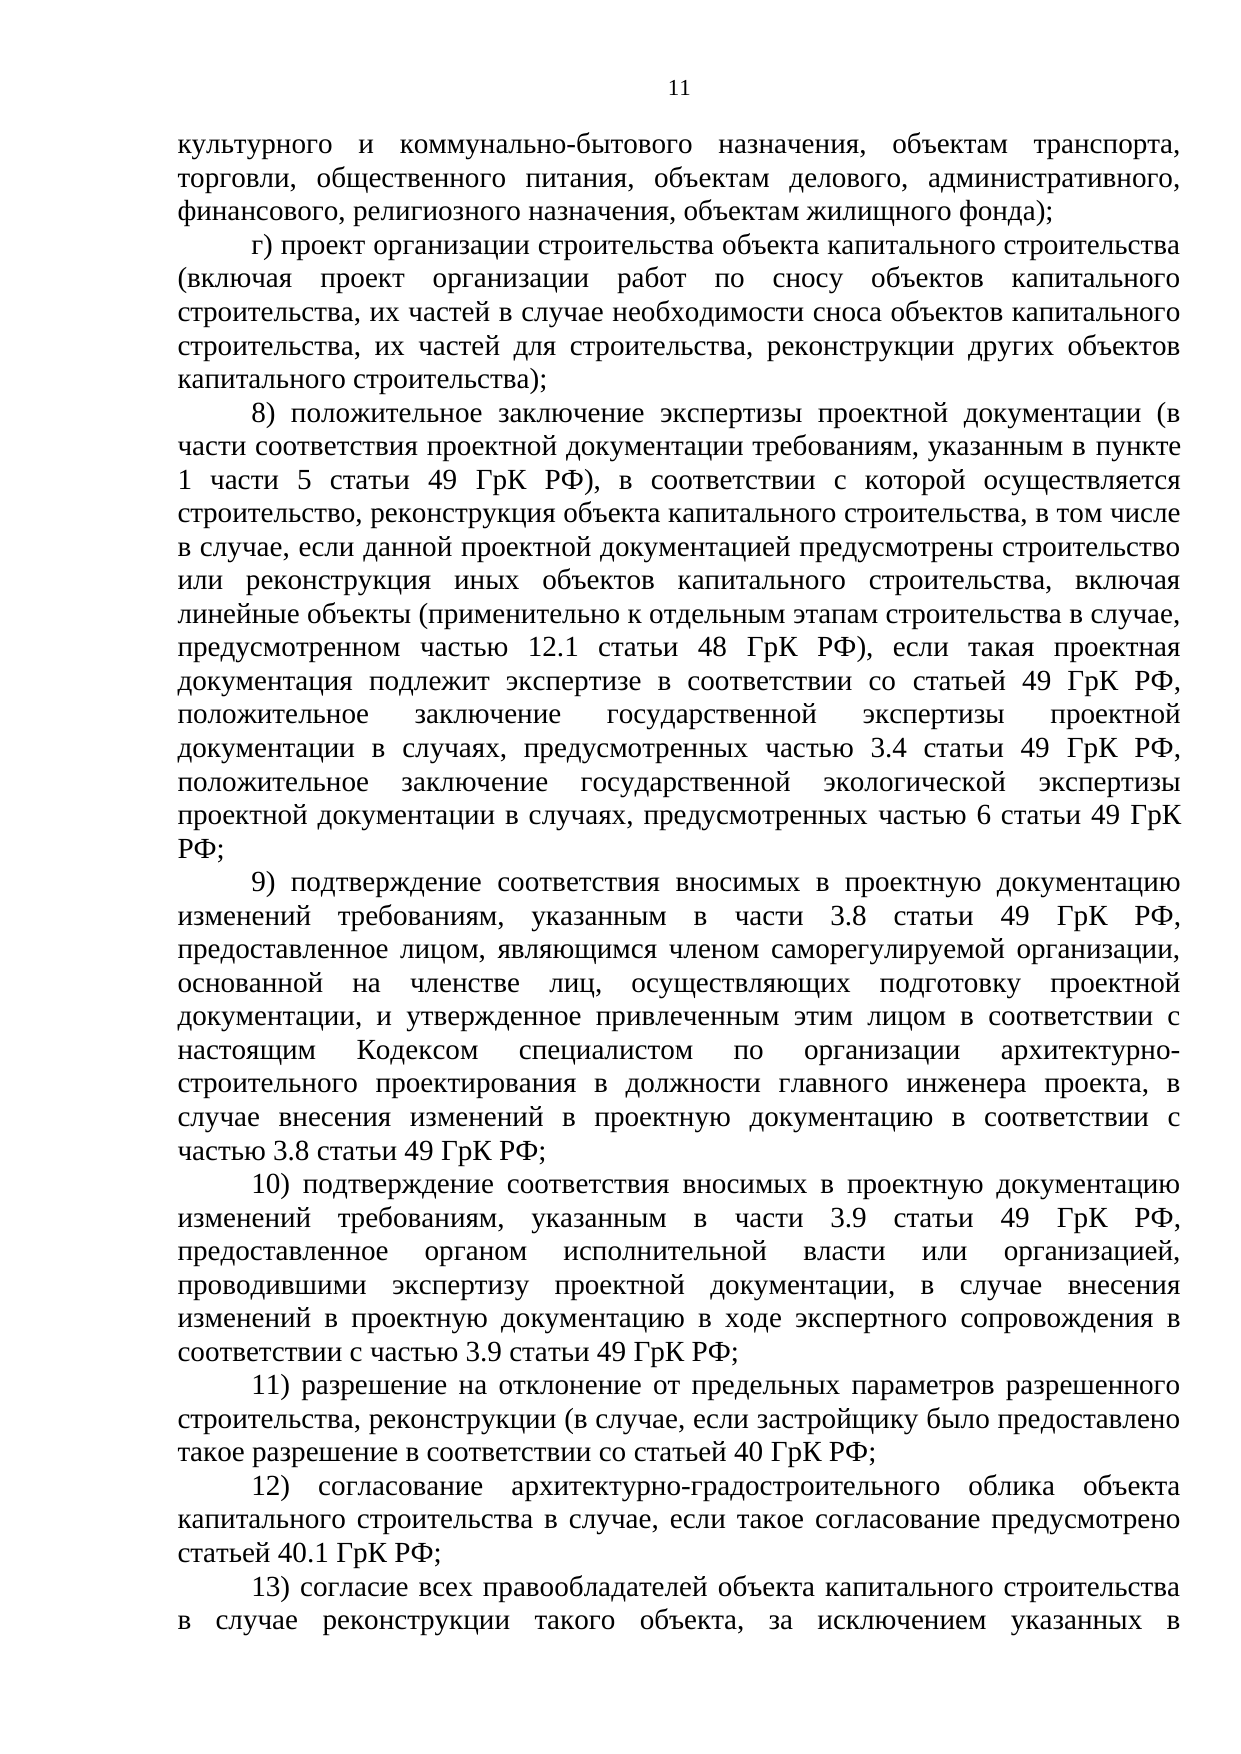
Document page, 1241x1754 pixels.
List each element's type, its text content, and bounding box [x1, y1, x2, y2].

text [177, 126, 1181, 227]
text г) проект организации строительства объекта капитального строительства (включая проект организации работ по сносу объектов капитального строительства, их частей в случае необходимости сноса объектов капитального строительства, их частей для строительства, реконструкции других объектов капитального строительства); [177, 227, 1181, 395]
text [177, 1569, 1181, 1636]
text 11) разрешение на отклонение от предельных параметров разрешенного строительства, реконструкции (в случае, если застройщику было предоставлено такое разрешение в соответствии со статьей 40 ГрК РФ; [177, 1367, 1181, 1468]
text 8) положительное заключение экспертизы проектной документации (в части соответствия проектной документации требованиям, указанным в пункте 1 части 5 статьи 49 ГрК РФ), в соответствии с которой осуществляется строительство, реконструкция объекта капитального строительства, в том числе в случае, если данной проектной документацией предусмотрены строительство или реконструкция иных объектов капитального строительства, включая линейные объекты (применительно к отдельным этапам строительства в случае, предусмотренном частью 12.1 статьи 48 ГрК РФ), если такая проектная документация подлежит экспертизе в соответствии со статьей 49 ГрК РФ, положительное заключение государственной экспертизы проектной документации в случаях, предусмотренных частью 3.4 статьи 49 ГрК РФ, положительное заключение государственной экологической экспертизы проектной документации в случаях, предусмотренных частью 6 статьи 49 ГрК РФ; [177, 395, 1181, 864]
text 9) подтверждение соответствия вносимых в проектную документацию изменений требованиям, указанным в части 3.8 статьи 49 ГрК РФ, предоставленное лицом, являющимся членом саморегулируемой организации, основанной на членстве лиц, осуществляющих подготовку проектной документации, и утвержденное привлеченным этим лицом в соответствии с настоящим Кодексом специалистом по организации архитектурно-строительного проектирования в должности главного инженера проекта, в случае внесения изменений в проектную документацию в соответствии с частью 3.8 статьи 49 ГрК РФ; [177, 864, 1181, 1166]
text 10) подтверждение соответствия вносимых в проектную документацию изменений требованиям, указанным в части 3.9 статьи 49 ГрК РФ, предоставленное органом исполнительной власти или организацией, проводившими экспертизу проектной документации, в случае внесения изменений в проектную документацию в ходе экспертного сопровождения в соответствии с частью 3.9 статьи 49 ГрК РФ; [177, 1166, 1181, 1367]
text 12) согласование архитектурно-градостроительного облика объекта капитального строительства в случае, если такое согласование предусмотрено статьей 40.1 ГрК РФ; [177, 1468, 1181, 1569]
